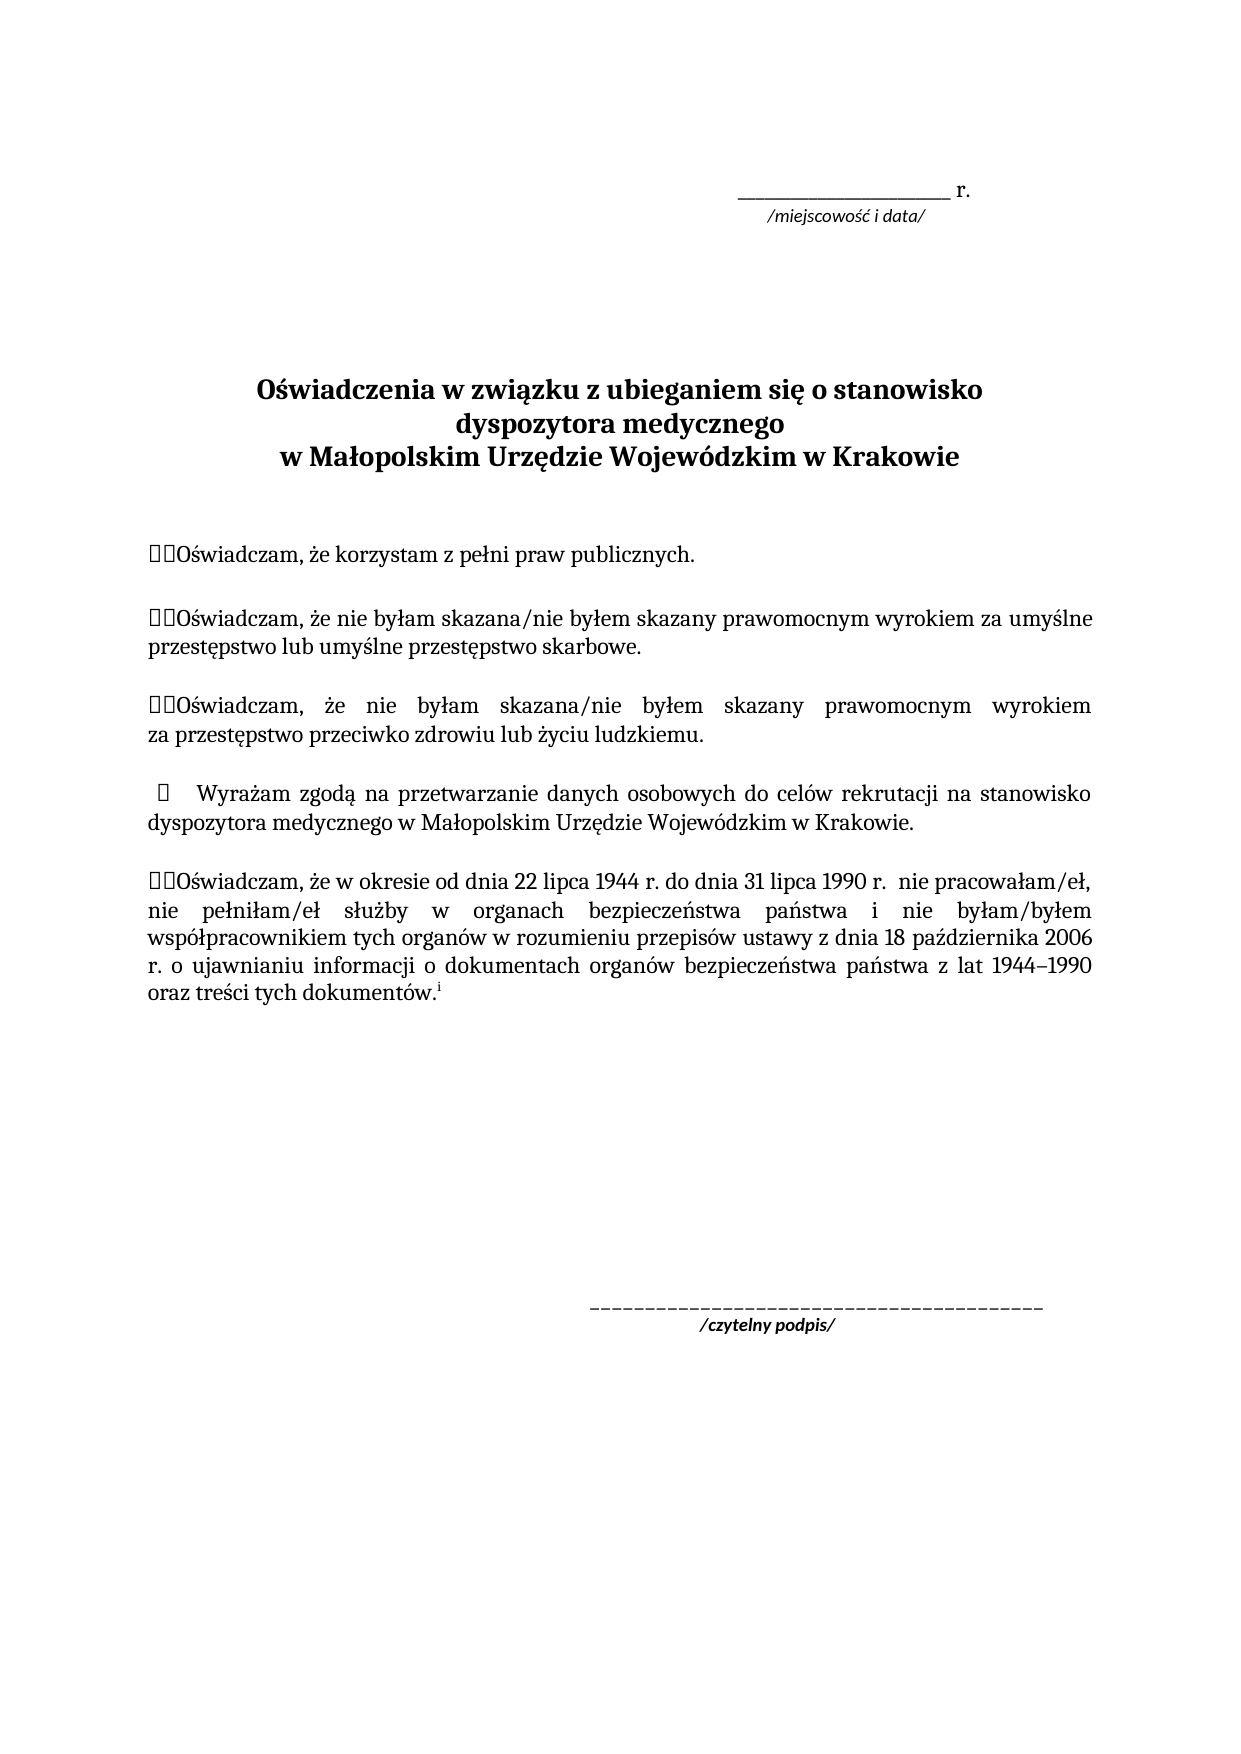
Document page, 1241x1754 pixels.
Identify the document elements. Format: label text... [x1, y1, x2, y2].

text Oświadczam, że nie byłam skazana/nie byłem skazany prawomocnym wyrokiem za przestępstwo przeciwko zdrowiu lub życiu ludzkiemu. [148, 688, 1093, 748]
text /miejscowość i data/ [664, 204, 1093, 227]
text _________________________________________ [590, 1286, 1093, 1313]
text Oświadczam, że w okresie od dnia 22 lipca 1944 r. do dnia 31 lipca 1990 r. nie pracowałam/eł, nie pełniłam/eł służby w organach bezpieczeństwa państwa i nie byłam/byłem współpracownikiem tych organów w rozumieniu przepisów ustawy z dnia 18 października 2006 r. o ujawnianiu informacji o dokumentach organów bezpieczeństwa państwa z lat 1944–1990 oraz treści tych dokumentów. [148, 864, 1093, 1007]
text Oświadczam, że korzystam z pełni praw publicznych. [148, 537, 1093, 570]
text Oświadczenia w związku z ubieganiem się o stanowisko [148, 373, 1093, 407]
text /czytelny podpis/ [590, 1313, 1093, 1336]
text  Wyrażam zgodą na przetwarzanie danych osobowych do celów rekrutacji na stanowisko dyspozytora medycznego w Małopolskim Urzędzie Wojewódzkim w Krakowie. [148, 776, 1093, 836]
text dyspozytora medycznego [148, 407, 1093, 441]
text ________________________ r. [516, 176, 1093, 204]
text Oświadczam, że nie byłam skazana/nie byłem skazany prawomocnym wyrokiem za umyślne przestępstwo lub umyślne przestępstwo skarbowe. [148, 600, 1093, 661]
text w Małopolskim Urzędzie Wojewódzkim w Krakowie [148, 441, 1093, 474]
